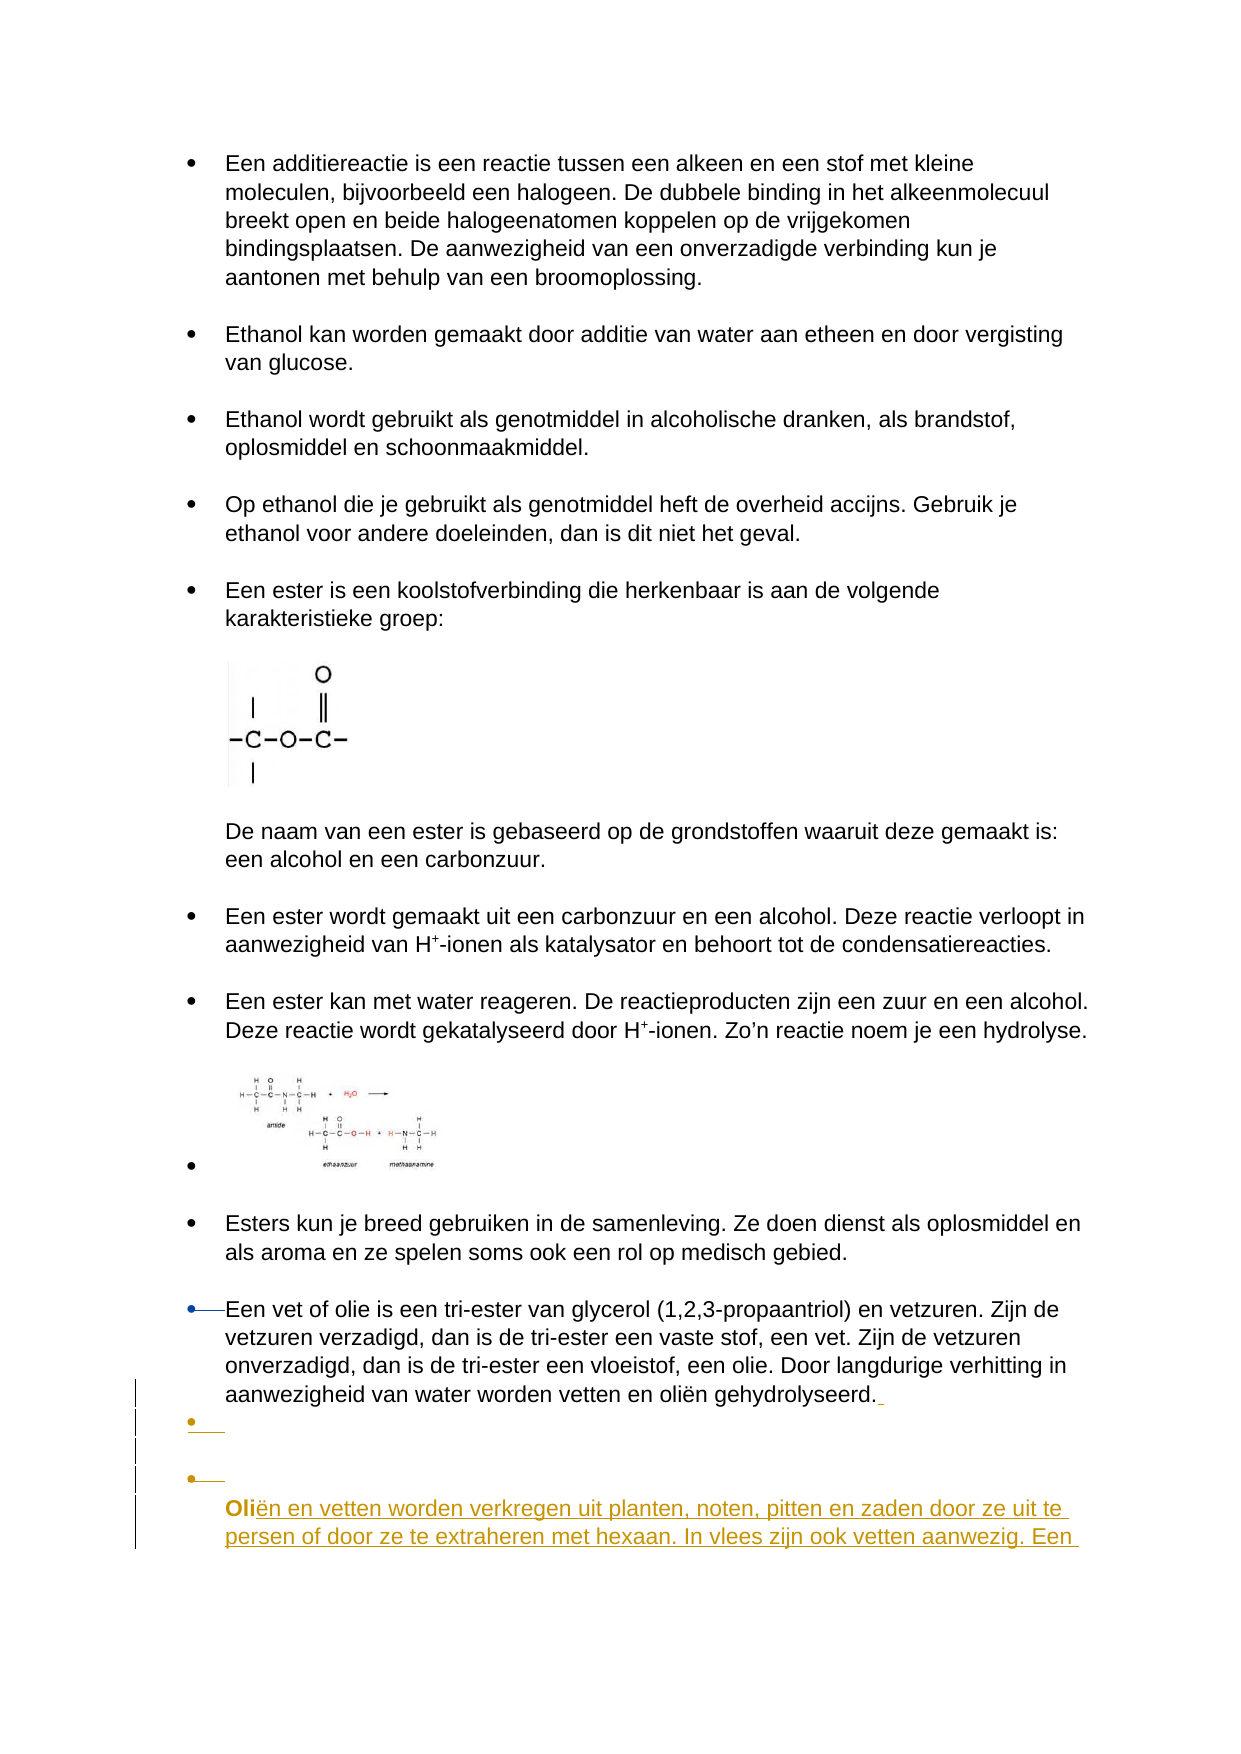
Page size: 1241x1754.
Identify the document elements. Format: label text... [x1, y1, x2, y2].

list Esters kun je breed gebruiken in de samenleving. Ze doen dienst als oplosmiddel en als aroma en ze spelen soms ook een rol op medisch gebied. [187, 1210, 1090, 1265]
list Een vet of olie is een tri-ester van glycerol (1,2,3-propaantriol) en vetzuren. Zijn de vetzuren verzadigd, dan is de tri-ester een vaste stof, een vet. Zijn de vetzuren onverzadigd, dan is de tri-ester een vloeistof, een olie. Door langdurige verhitting in aanwezigheid van water worden vetten en oliën gehydrolyseerd. [187, 1296, 1090, 1407]
list Een ester wordt gemaakt uit een carbonzuur en een alcohol. Deze reactie verloopt in aanwezigheid van H+-ionen als katalysator en behoort tot de condensatiereacties. [187, 903, 1090, 958]
list Een additiereactie is een reactie tussen een alkeen en een stof met kleine moleculen, bijvoorbeeld een halogeen. De dubbele binding in het alkeenmolecuul breekt open en beide halogeenatomen koppelen op de vrijgekomen bindingsplaatsen. De aanwezigheid van een onverzadigde verbinding kun je aantonen met behulp van een broomoplossing. [187, 150, 1090, 290]
picture [225, 661, 351, 787]
list Een ester is een koolstofverbinding die herkenbaar is aan de volgende karakteristieke groep: [187, 577, 1090, 631]
list Ethanol wordt gebruikt als genotmiddel in alcoholische dranken, als brandstof, oplosmiddel en schoonmaakmiddel. [187, 406, 1090, 461]
list Op ethanol die je gebruikt als genotmiddel heft de overheid accijns. Gebruik je ethanol voor andere doeleinden, dan is dit niet het geval. [187, 491, 1090, 546]
list Ethanol kan worden gemaakt door additie van water aan etheen en door vergisting van glucose. [187, 321, 1090, 375]
list Oli [225, 1495, 1090, 1549]
picture [225, 1073, 451, 1175]
list Een ester kan met water reageren. De reactieproducten zijn een zuur en een alcohol. Deze reactie wordt gekatalyseerd door H+-ionen. Zo’n reactie noem je een hydrolyse. [187, 988, 1090, 1043]
list De naam van een ester is gebaseerd op de grondstoffen waaruit deze gemaakt is: een alcohol en een carbonzuur. [225, 818, 1090, 872]
